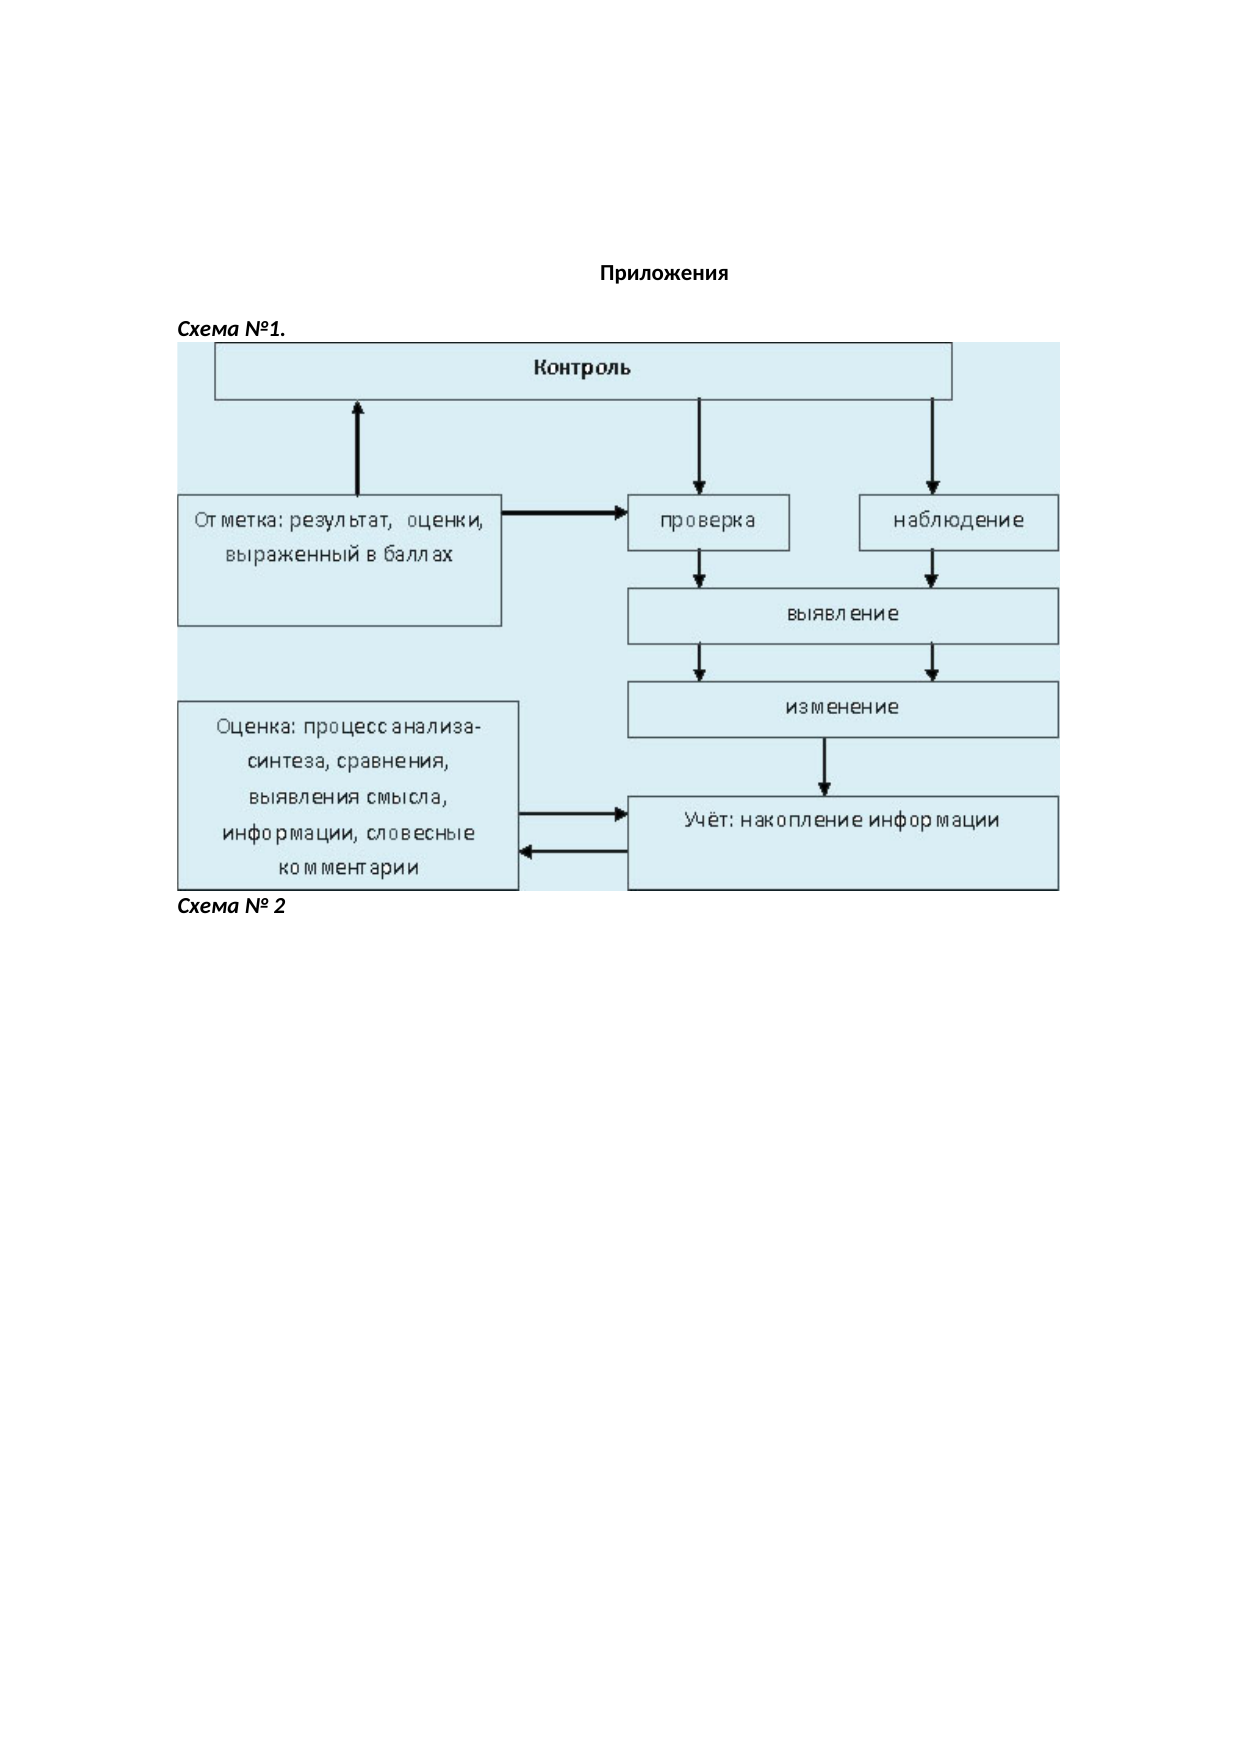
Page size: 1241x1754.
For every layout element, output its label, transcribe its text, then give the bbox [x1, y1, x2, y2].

text Схема № 2 [177, 891, 1152, 919]
text Приложения [177, 258, 1152, 286]
picture [177, 342, 1060, 891]
text Схема №1. [177, 314, 1152, 342]
